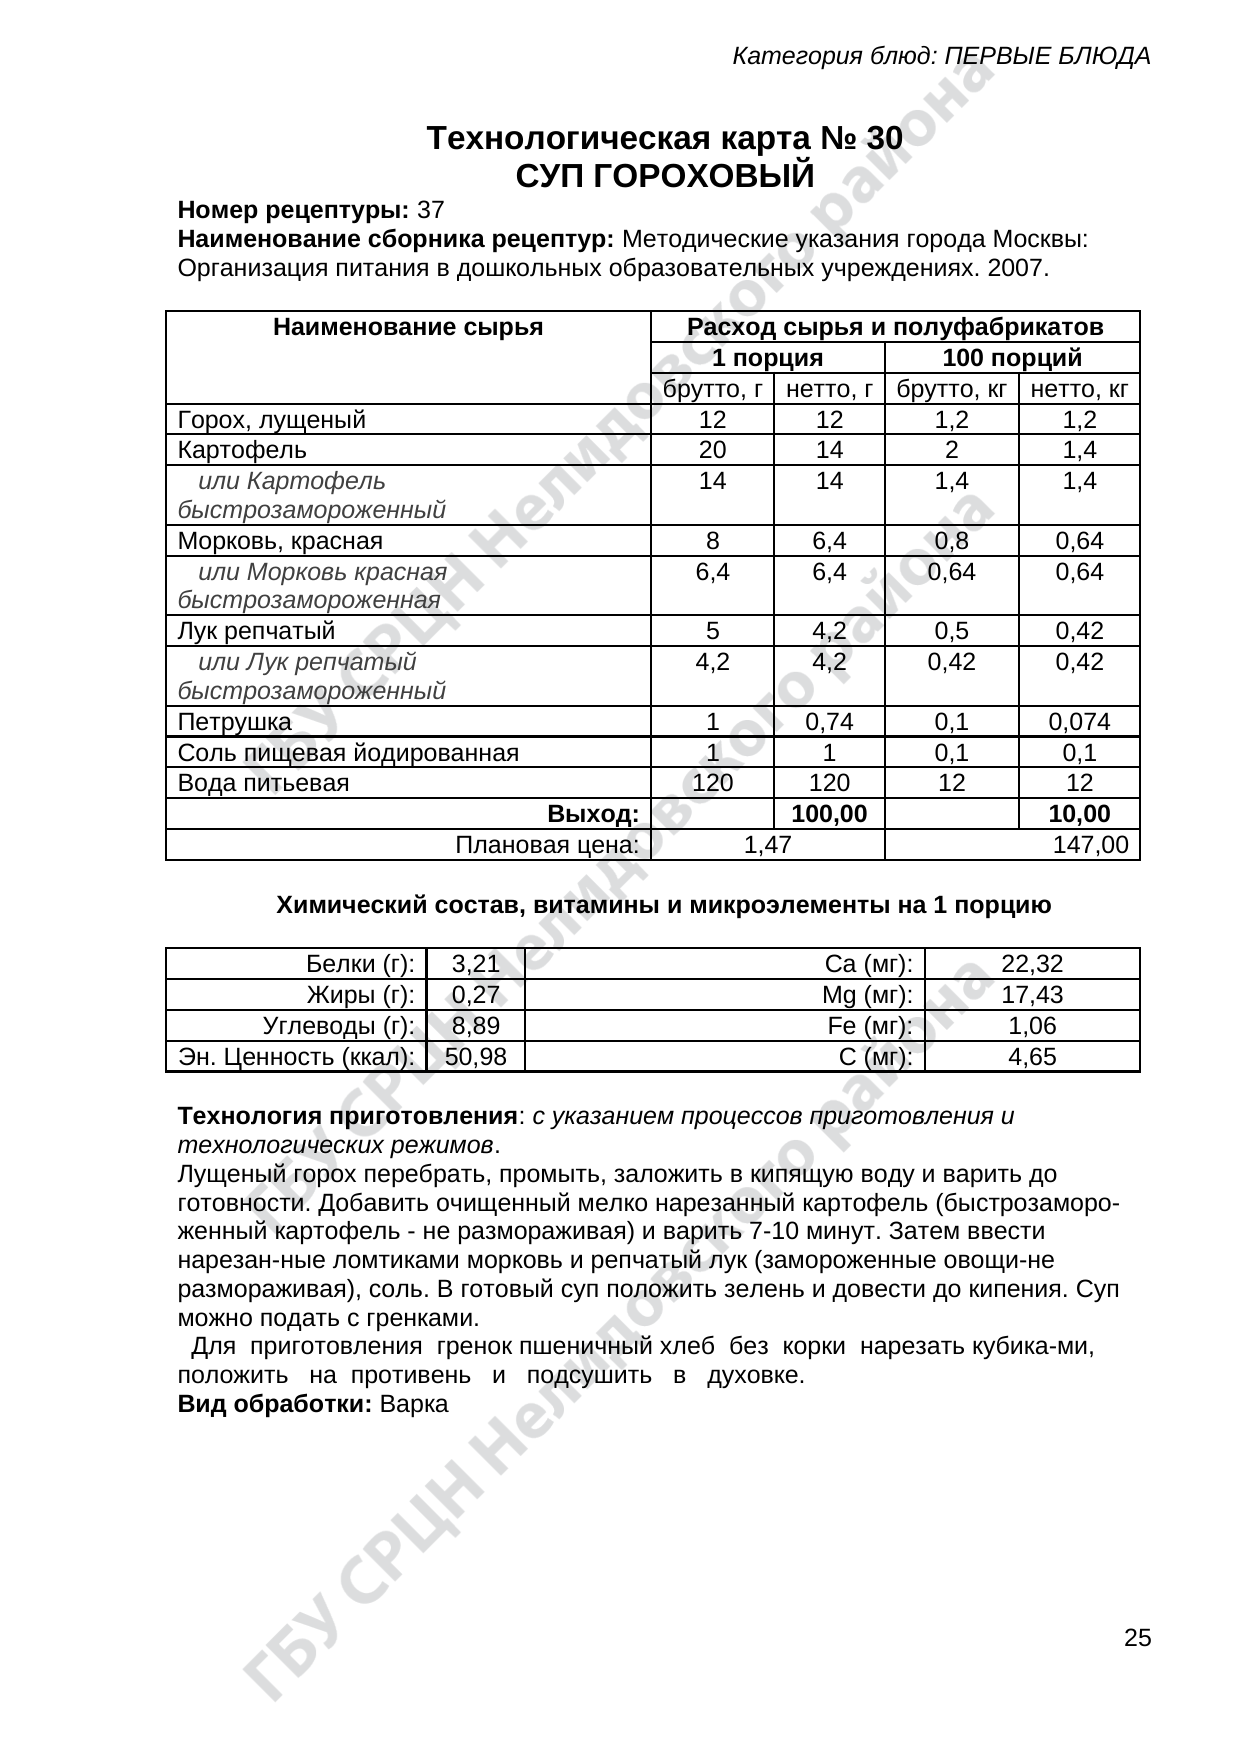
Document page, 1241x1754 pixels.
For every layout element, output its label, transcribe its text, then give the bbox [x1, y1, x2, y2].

table_cell 4,2 [775, 616, 884, 645]
table_cell 12 [775, 405, 884, 433]
table_cell Вода питьевая [167, 768, 650, 797]
table_cell брутто, кг [886, 374, 1018, 402]
subtitle Технологическая карта № 30 СУП ГОРОХОВЫЙ [179, 118, 1152, 195]
table_cell Горох, лущеный [167, 405, 650, 433]
table_cell C (мг): [526, 1042, 924, 1070]
table_cell 20 [652, 435, 773, 464]
table_cell 0,64 [1020, 526, 1139, 554]
table_cell 0,64 [1020, 557, 1139, 614]
table_cell Плановая цена: [167, 830, 650, 859]
table_cell 4,2 [775, 647, 884, 704]
table_header Белки (г): [167, 949, 425, 978]
table_cell Углеводы (г): [167, 1011, 425, 1039]
table_cell 8,89 [428, 1011, 524, 1039]
table_cell 50,98 [428, 1042, 524, 1070]
table_cell 2 [886, 435, 1018, 464]
table_cell 100,00 [775, 799, 884, 828]
table_cell 6,4 [652, 557, 773, 614]
table_cell 0,27 [428, 980, 524, 1009]
text Технология приготовления: с указанием процессов приготовления и технологических режимов. [177, 1101, 1152, 1159]
table_cell нетто, кг [1020, 374, 1139, 402]
table_cell 0,5 [886, 616, 1018, 645]
table_cell 1,4 [886, 466, 1018, 524]
table_cell Жиры (г): [167, 980, 425, 1009]
table_cell брутто, г [652, 374, 773, 402]
table_cell Эн. Ценность (ккал): [167, 1042, 425, 1070]
table_cell 1,4 [1020, 466, 1139, 524]
table_cell 1,4 [1020, 435, 1139, 464]
table_cell Выход: [167, 799, 650, 828]
table_cell 4,65 [926, 1042, 1139, 1070]
table_cell 6,4 [775, 557, 884, 614]
table_cell 1,47 [652, 830, 884, 859]
table_cell 4,2 [652, 647, 773, 704]
table_cell 10,00 [1020, 799, 1139, 828]
table_header Наименование сырья [167, 312, 650, 402]
table_cell 120 [652, 768, 773, 797]
table_cell или Морковь красная быстрозамороженная [167, 557, 650, 614]
table_cell Лук репчатый [167, 616, 650, 645]
table_cell 1 [652, 707, 773, 735]
table_cell [652, 799, 773, 828]
table_cell 8 [652, 526, 773, 554]
table_header Расход сырья и полуфабрикатов [652, 312, 1139, 341]
table_cell Mg (мг): [526, 980, 924, 1009]
table_header Ca (мг): [526, 949, 924, 978]
table_cell 12 [886, 768, 1018, 797]
table_cell 0,1 [886, 738, 1018, 766]
table_cell Картофель [167, 435, 650, 464]
table_cell 147,00 [886, 830, 1139, 859]
table_header 3,21 [428, 949, 524, 978]
table_cell 14 [652, 466, 773, 524]
table_cell Петрушка [167, 707, 650, 735]
picture [0, 0, 1241, 1754]
table_cell 1 [652, 738, 773, 766]
text Вид обработки: Варка [177, 1389, 1152, 1417]
table_cell 0,074 [1020, 707, 1139, 735]
text Химический состав, витамины и микроэлементы на 1 порцию [177, 889, 1152, 918]
table_cell 0,42 [1020, 647, 1139, 704]
table_cell 1,2 [1020, 405, 1139, 433]
table_cell [886, 799, 1018, 828]
table_cell 1 [775, 738, 884, 766]
text Наименование сборника рецептур: Методические указания города Москвы: Организация питания в дошкольных образовательных учреждениях. 2007. [177, 224, 1152, 281]
table_cell Fe (мг): [526, 1011, 924, 1039]
table_header 22,32 [926, 949, 1139, 978]
table_cell 0,1 [1020, 738, 1139, 766]
table_cell нетто, г [775, 374, 884, 402]
table_cell или Картофель быстрозамороженный [167, 466, 650, 524]
table_cell Морковь, красная [167, 526, 650, 554]
table_cell 14 [775, 435, 884, 464]
table_cell 0,42 [1020, 616, 1139, 645]
table_cell 1,2 [886, 405, 1018, 433]
table_cell или Лук репчатый быстрозамороженный [167, 647, 650, 704]
table_cell 1,06 [926, 1011, 1139, 1039]
table_cell 6,4 [775, 526, 884, 554]
table_cell 12 [1020, 768, 1139, 797]
table_cell 100 порций [886, 343, 1139, 372]
table_cell 0,64 [886, 557, 1018, 614]
table_cell 1 порция [652, 343, 884, 372]
table_cell 12 [652, 405, 773, 433]
table_cell 120 [775, 768, 884, 797]
table_cell 14 [775, 466, 884, 524]
table_cell 17,43 [926, 980, 1139, 1009]
table_cell 0,74 [775, 707, 884, 735]
table_cell 0,42 [886, 647, 1018, 704]
table_cell Соль пищевая йодированная [167, 738, 650, 766]
table_cell 0,8 [886, 526, 1018, 554]
table_cell 0,1 [886, 707, 1018, 735]
text Лущеный горох перебрать, промыть, заложить в кипящую воду и варить до готовности. Добавить очищенный мелко нарезанный картофель (быстрозаморо-женный картофель - не размораживая) и варить 7-10 минут. Затем ввести нарезан-ные ломтиками морковь и репчатый лук (замороженные овощи-не размораживая), соль. В готовый суп положить зелень и довести до кипения. Суп можно подать с гренками. Для приготовления гренок пшеничный хлеб без корки нарезать кубика-ми, положить на противень и подсушить в духовке. [177, 1159, 1152, 1389]
table_cell 5 [652, 616, 773, 645]
text Номер рецептуры: 37 [177, 195, 1152, 224]
